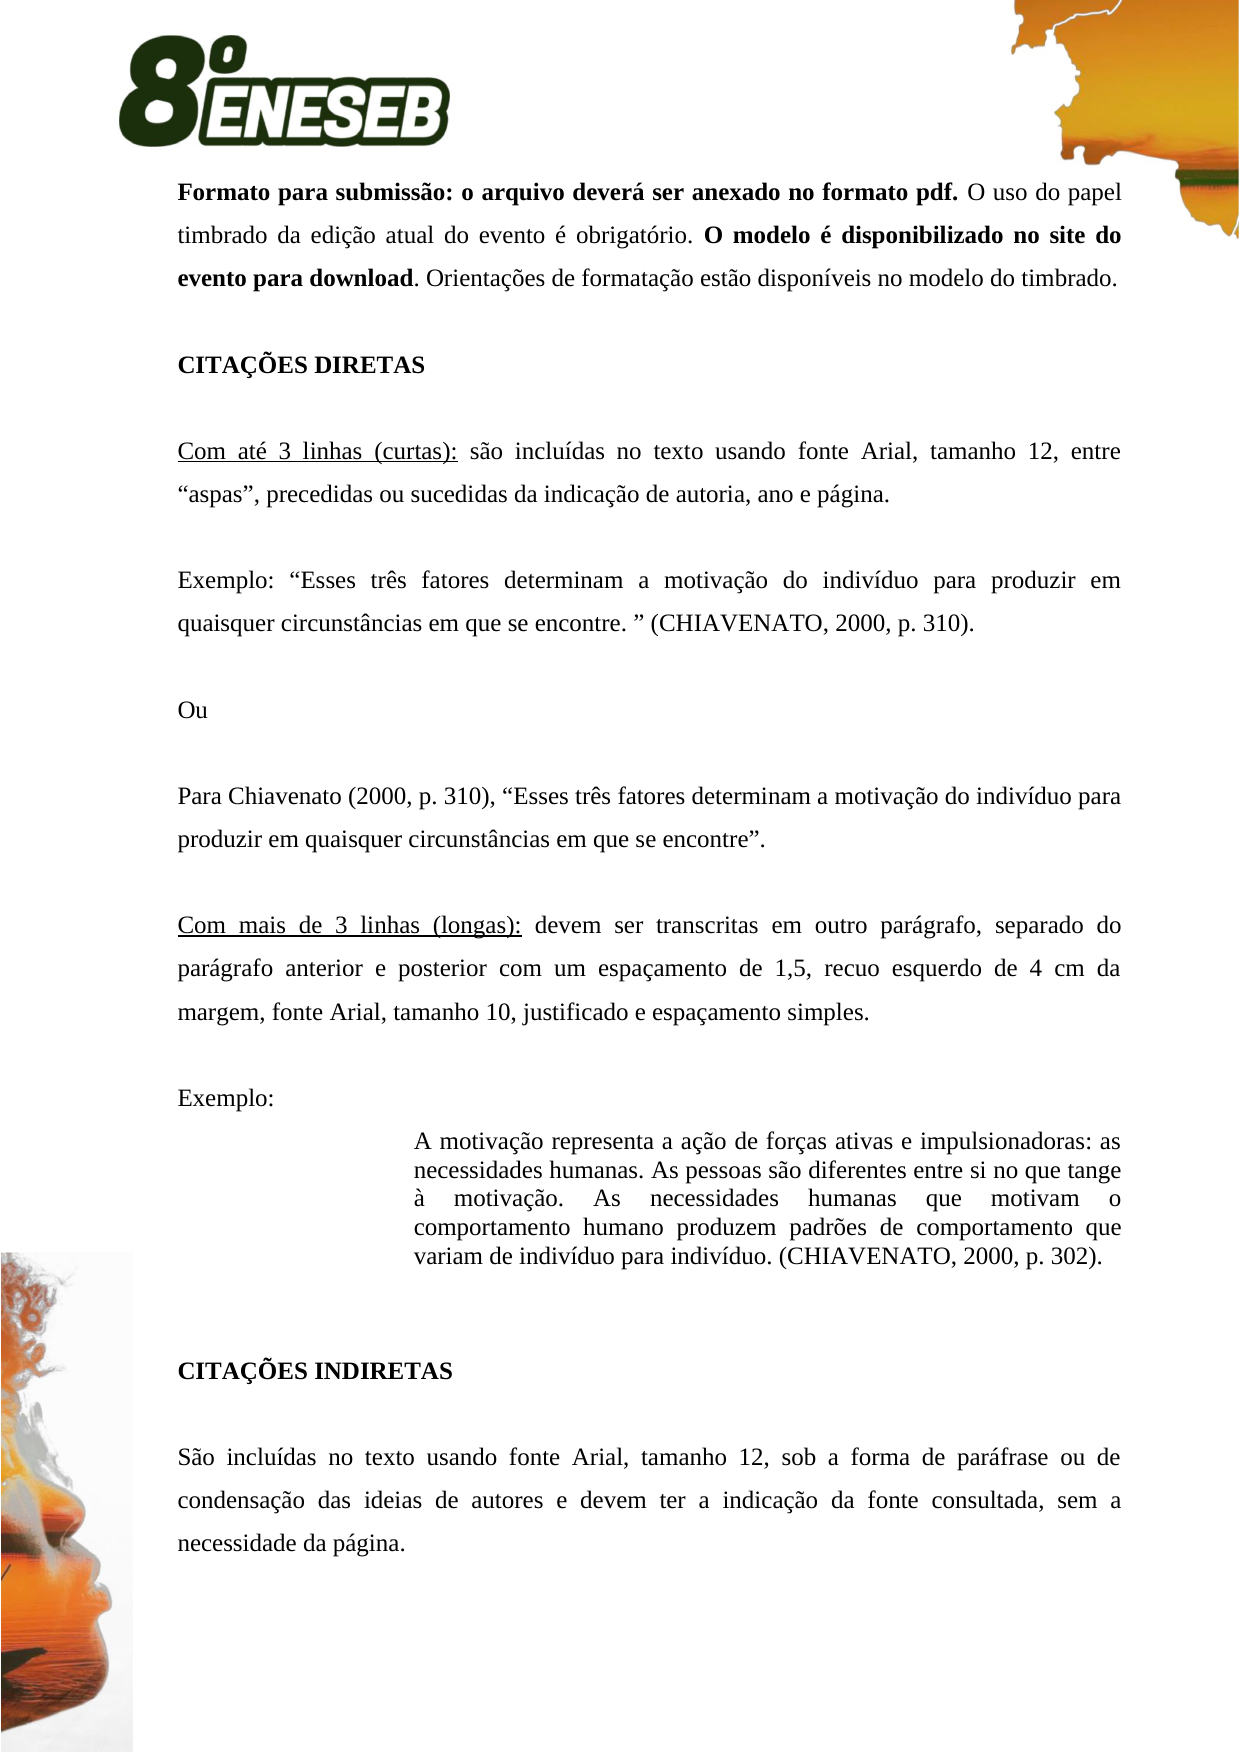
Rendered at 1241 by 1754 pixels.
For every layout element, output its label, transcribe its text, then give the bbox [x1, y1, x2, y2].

text CITAÇÕES DIRETAS [177, 350, 1122, 378]
picture [1, 0, 1239, 1752]
text São incluídas no texto usando fonte Arial, tamanho 12, sob a forma de paráfrase ou de condensação das ideias de autores e devem ter a indicação da fonte consultada, sem a necessidade da página. [177, 1442, 1122, 1557]
text CITAÇÕES INDIRETAS [177, 1356, 1122, 1385]
text Com mais de 3 linhas (longas): devem ser transcritas em outro parágrafo, separado do parágrafo anterior e posterior com um espaçamento de 1,5, recuo esquerdo de 4 cm da margem, fonte Arial, tamanho 10, justificado e espaçamento simples. [177, 910, 1122, 1025]
text A motivação representa a ação de forças ativas e impulsionadoras: as necessidades humanas. As pessoas são diferentes entre si no que tange à motivação. As necessidades humanas que motivam o comportamento humano produzem padrões de comportamento que variam de indivíduo para indivíduo. (CHIAVENATO, 2000, p. 302). [413, 1126, 1122, 1270]
text Exemplo: “Esses três fatores determinam a motivação do indivíduo para produzir em quaisquer circunstâncias em que se encontre. ” (CHIAVENATO, 2000, p. 310). [177, 565, 1122, 637]
text Com até 3 linhas (curtas): são incluídas no texto usando fonte Arial, tamanho 12, entre “aspas”, precedidas ou sucedidas da indicação de autoria, ano e página. [177, 436, 1122, 508]
text Formato para submissão: o arquivo deverá ser anexado no formato pdf. O uso do papel timbrado da edição atual do evento é obrigatório. O modelo é disponibilizado no site do evento para download. Orientações de formatação estão disponíveis no modelo do timbrado. [177, 177, 1122, 292]
text Ou [177, 695, 1122, 723]
text Exemplo: [177, 1083, 1122, 1112]
text Para Chiavenato (2000, p. 310), “Esses três fatores determinam a motivação do indivíduo para produzir em quaisquer circunstâncias em que se encontre”. [177, 781, 1122, 853]
